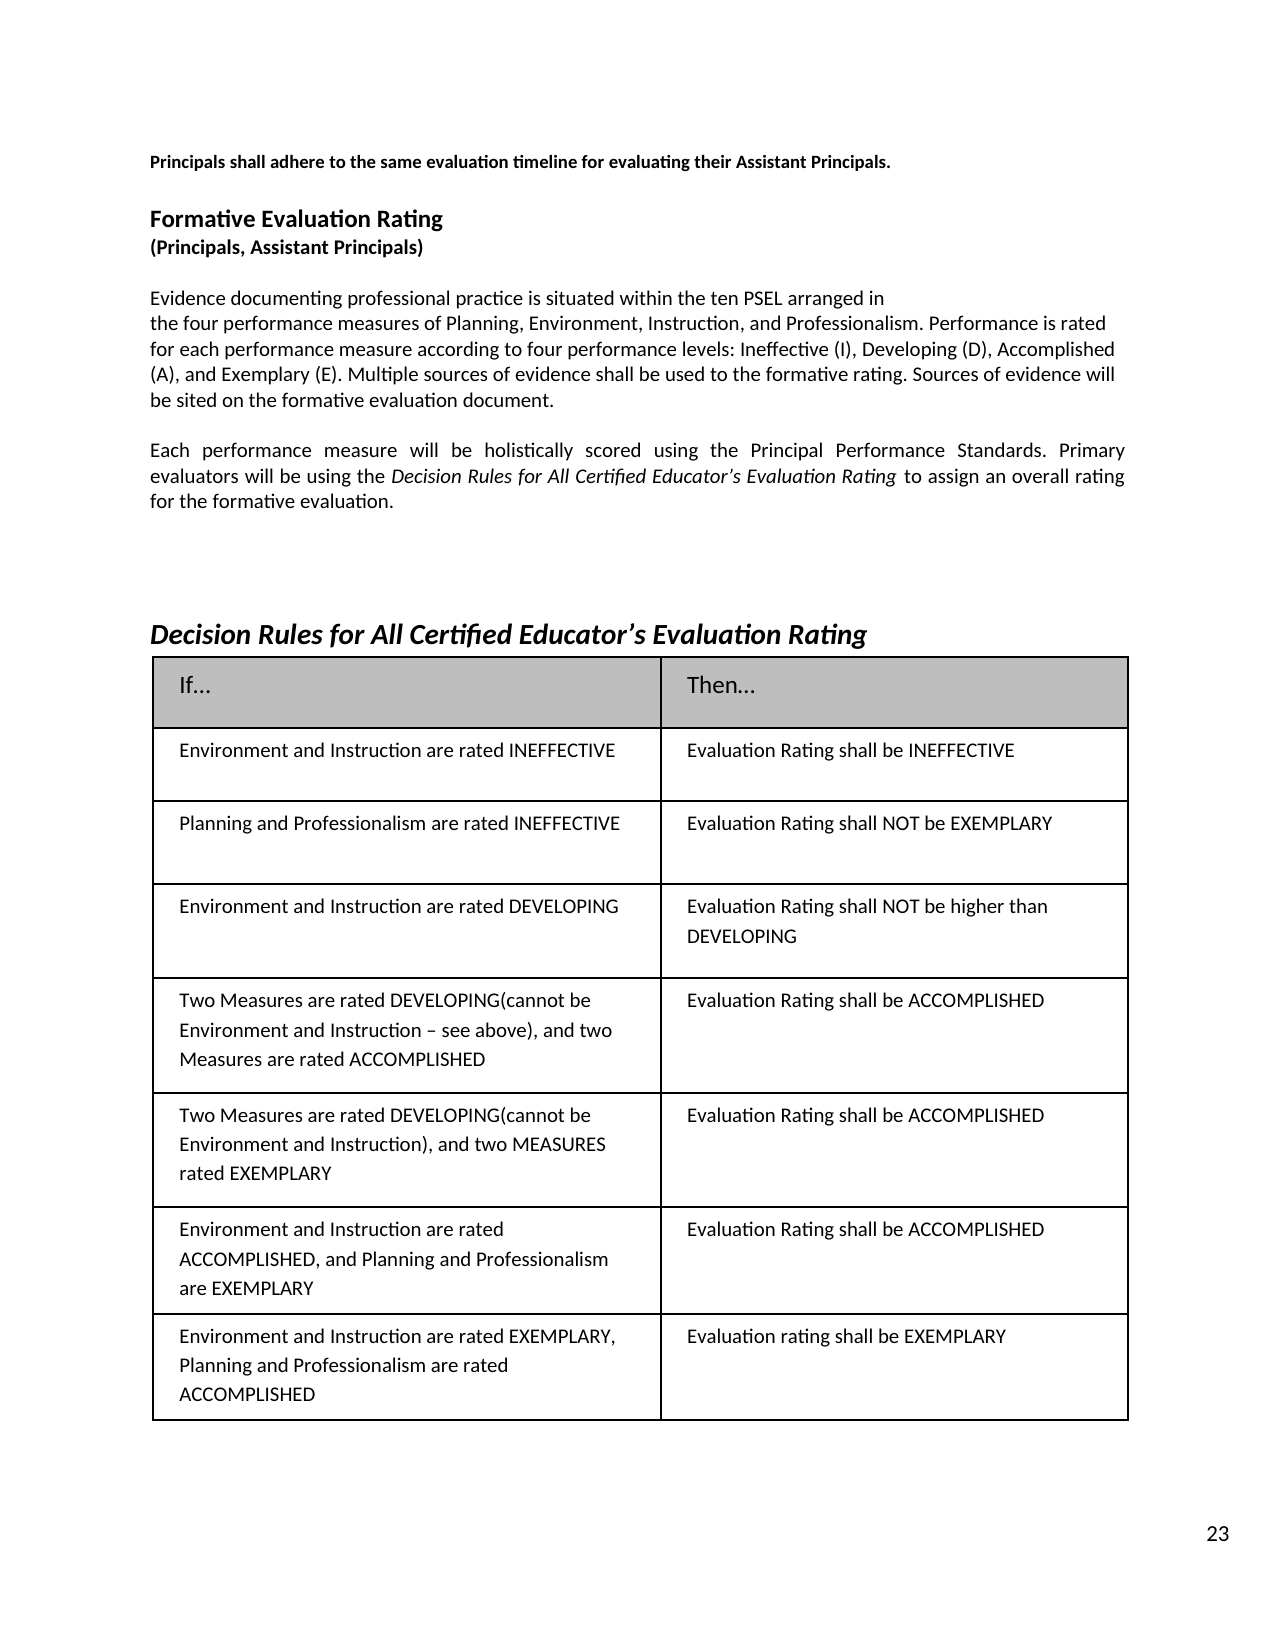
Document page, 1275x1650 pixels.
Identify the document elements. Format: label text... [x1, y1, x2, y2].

text the four performance measures of Planning, Environment, Instruction, and Professionalism. Performance is rated for each performance measure according to four performance levels: Ineffective (I), Developing (D), Accomplished (A), and Exemplary (E). Multiple sources of evidence shall be used to the formative rating. Sources of evidence will be sited on the formative evaluation document. [150, 311, 1124, 412]
table_cell Environment and Instruction are rated EXEMPLARY, Planning and Professionalism are rated ACCOMPLISHED [154, 1315, 660, 1419]
table_cell Evaluation Rating shall NOT be higher than DEVELOPING [662, 885, 1127, 977]
text Principals shall adhere to the same evaluation timeline for evaluating their Assistant Principals. [150, 150, 1229, 173]
table_cell Planning and Professionalism are rated INEFFECTIVE [154, 802, 660, 883]
table_cell Two Measures are rated DEVELOPING(cannot be Environment and Instruction), and two MEASURES rated EXEMPLARY [154, 1094, 660, 1206]
table_cell Evaluation Rating shall be ACCOMPLISHED [662, 979, 1127, 1092]
text (Principals, Assistant Principals) [150, 234, 1229, 259]
table_cell Evaluation Rating shall NOT be EXEMPLARY [662, 802, 1127, 883]
table_cell Environment and Instruction are rated DEVELOPING [154, 885, 660, 977]
text Each performance measure will be holistically scored using the Principal Performance Standards. Primary evaluators will be using the Decision Rules for All Certified Educator’s Evaluation Rating to assign an overall rating for the formative evaluation. [150, 437, 1125, 514]
subtitle Decision Rules for All Certified Educator’s Evaluation Rating [150, 616, 1229, 651]
table_cell Two Measures are rated DEVELOPING(cannot be Environment and Instruction – see above), and two Measures are rated ACCOMPLISHED [154, 979, 660, 1092]
table_cell Evaluation Rating shall be ACCOMPLISHED [662, 1094, 1127, 1206]
text Evidence documenting professional practice is situated within the ten PSEL arranged in [150, 285, 1229, 310]
table_header Then… [662, 658, 1127, 727]
subtitle Formative Evaluation Rating [150, 203, 1229, 234]
table_header If… [154, 658, 660, 727]
table_cell Environment and Instruction are rated INEFFECTIVE [154, 729, 660, 800]
table_cell Evaluation Rating shall be ACCOMPLISHED [662, 1208, 1127, 1313]
table_cell Evaluation Rating shall be INEFFECTIVE [662, 729, 1127, 800]
table_cell Environment and Instruction are rated ACCOMPLISHED, and Planning and Professionalism are EXEMPLARY [154, 1208, 660, 1313]
table_cell Evaluation rating shall be EXEMPLARY [662, 1315, 1127, 1419]
